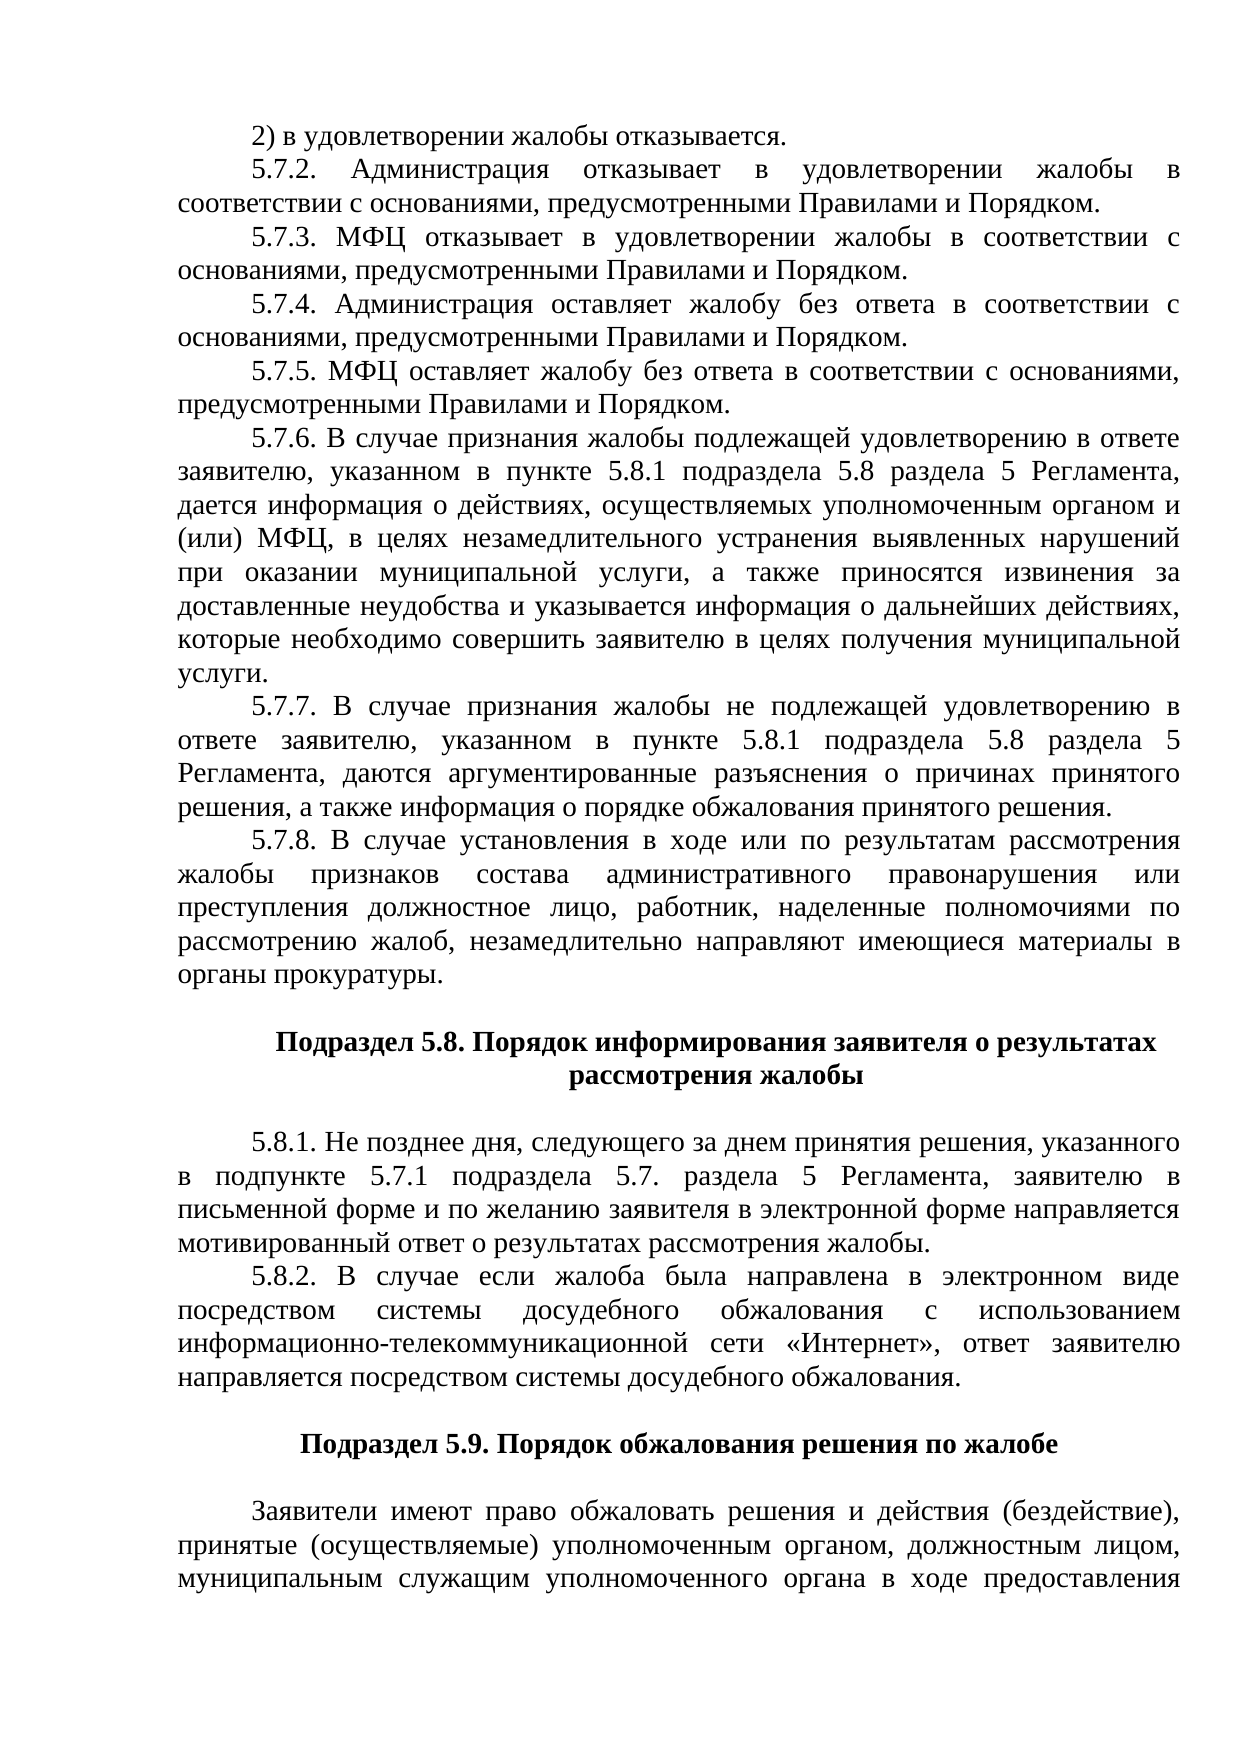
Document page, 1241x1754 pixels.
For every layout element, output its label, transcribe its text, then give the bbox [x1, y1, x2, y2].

text 5.8.1. Не позднее дня, следующего за днем принятия решения, указанного в подпункте 5.7.1 подраздела 5.7. раздела 5 Регламента, заявителю в письменной форме и по желанию заявителя в электронной форме направляется мотивированный ответ о результатах рассмотрения жалобы. [177, 1124, 1181, 1258]
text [177, 1493, 1181, 1594]
text Подраздел 5.8. Порядок информирования заявителя о результатах [177, 1024, 1181, 1057]
text рассмотрения жалобы [177, 1057, 1181, 1091]
text 5.7.6. В случае признания жалобы подлежащей удовлетворению в ответе заявителю, указанном в пункте 5.8.1 подраздела 5.8 раздела 5 Регламента, дается информация о действиях, осуществляемых уполномоченным органом и (или) МФЦ, в целях незамедлительного устранения выявленных нарушений при оказании муниципальной услуги, а также приносятся извинения за доставленные неудобства и указывается информация о дальнейших действиях, которые необходимо совершить заявителю в целях получения муниципальной услуги. [177, 420, 1181, 688]
text 5.7.5. МФЦ оставляет жалобу без ответа в соответствии с основаниями, предусмотренными Правилами и Порядком. [177, 353, 1181, 420]
text 5.7.8. В случае установления в ходе или по результатам рассмотрения жалобы признаков состава административного правонарушения или преступления должностное лицо, работник, наделенные полномочиями по рассмотрению жалоб, незамедлительно направляют имеющиеся материалы в органы прокуратуры. [177, 822, 1181, 990]
text 5.7.7. В случае признания жалобы не подлежащей удовлетворению в ответе заявителю, указанном в пункте 5.8.1 подраздела 5.8 раздела 5 Регламента, даются аргументированные разъяснения о причинах принятого решения, а также информация о порядке обжалования принятого решения. [177, 688, 1181, 822]
text Подраздел 5.9. Порядок обжалования решения по жалобе [177, 1426, 1181, 1460]
text 5.7.3. МФЦ отказывает в удовлетворении жалобы в соответствии с основаниями, предусмотренными Правилами и Порядком. [177, 219, 1181, 286]
text 5.8.2. В случае если жалоба была направлена в электронном виде посредством системы досудебного обжалования с использованием информационно-телекоммуникационной сети «Интернет», ответ заявителю направляется посредством системы досудебного обжалования. [177, 1258, 1181, 1393]
text 5.7.4. Администрация оставляет жалобу без ответа в соответствии с основаниями, предусмотренными Правилами и Порядком. [177, 286, 1181, 353]
text 2) в удовлетворении жалобы отказывается. [177, 118, 1181, 152]
text 5.7.2. Администрация отказывает в удовлетворении жалобы в соответствии с основаниями, предусмотренными Правилами и Порядком. [177, 152, 1181, 219]
